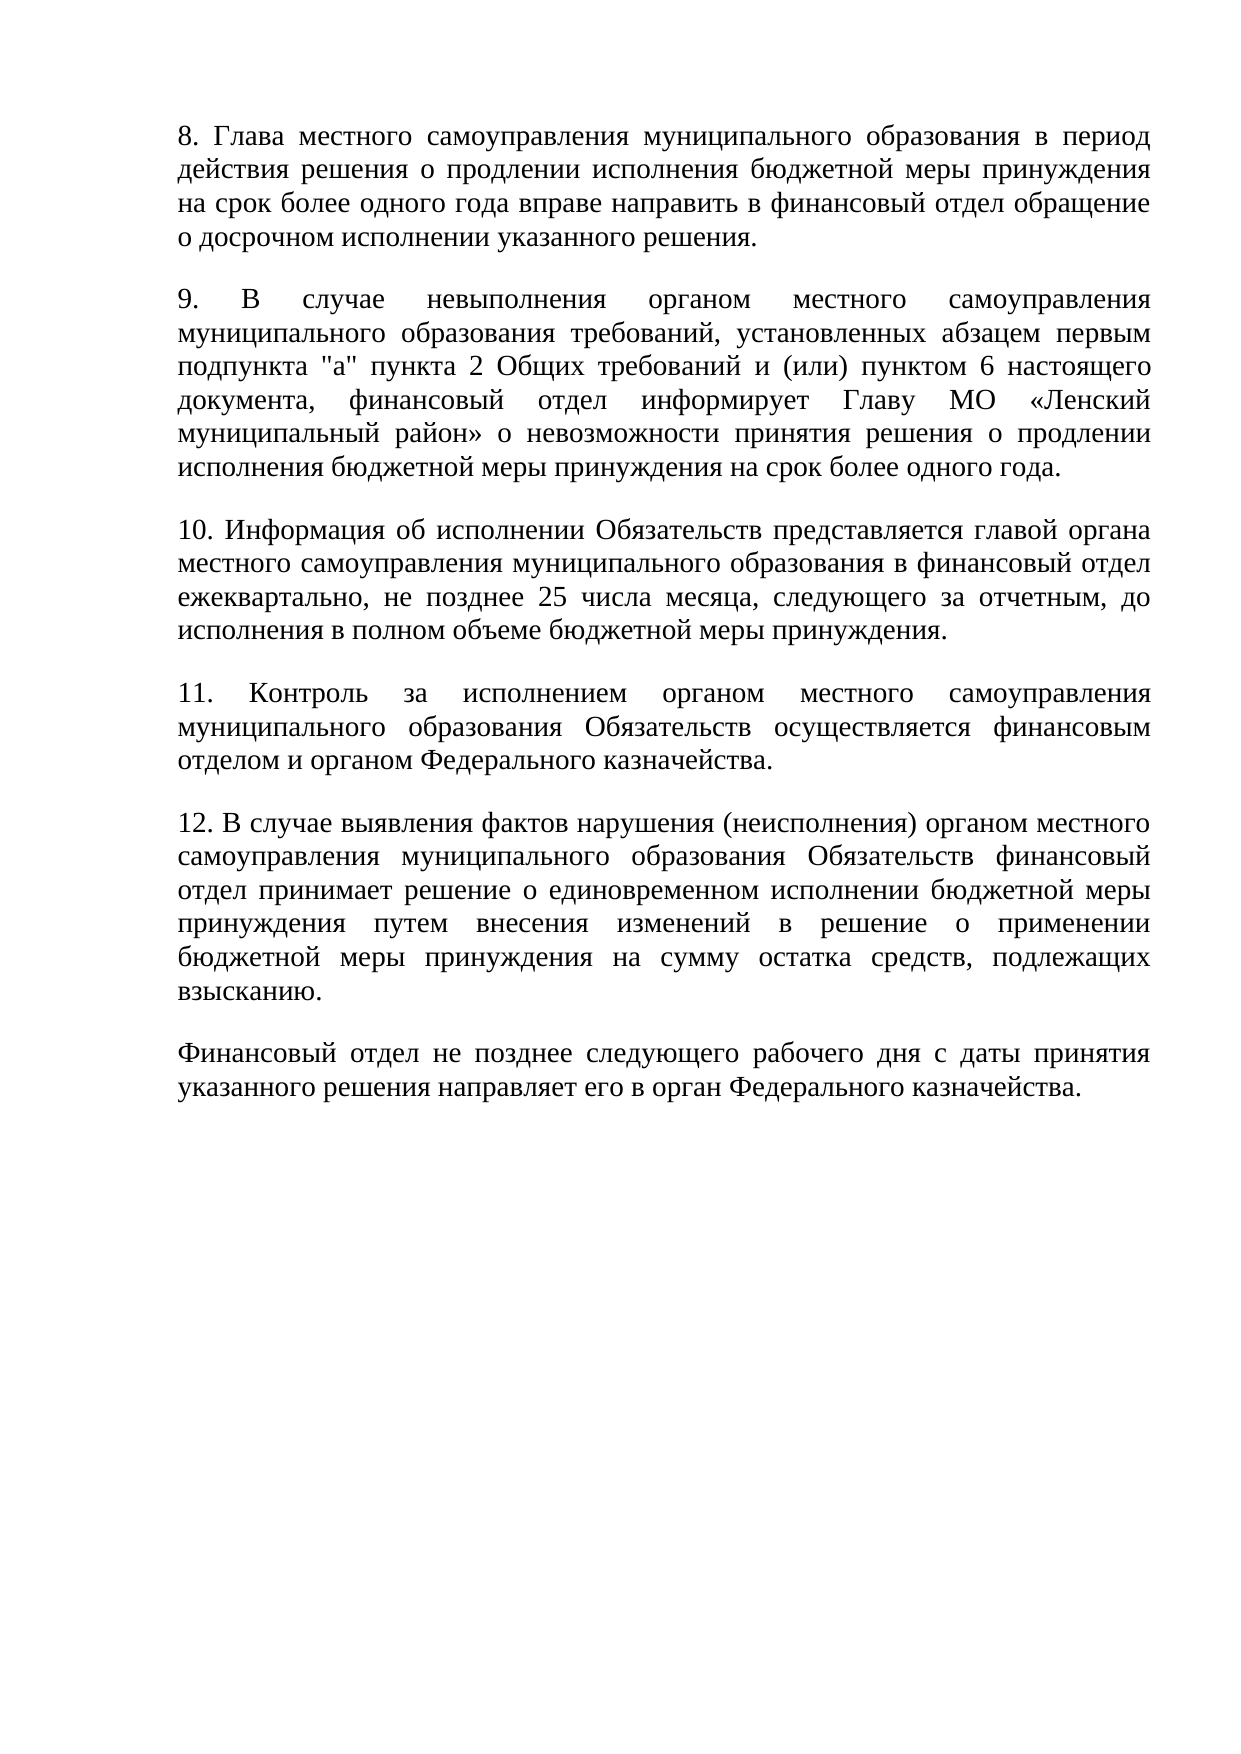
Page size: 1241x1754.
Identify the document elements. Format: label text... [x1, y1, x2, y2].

text 11. Контроль за исполнением органом местного самоуправления муниципального образования Обязательств осуществляется финансовым отделом и органом Федерального казначейства. [177, 675, 1152, 776]
text 9. В случае невыполнения органом местного самоуправления муниципального образования требований, установленных абзацем первым подпункта "а" пункта 2 Общих требований и (или) пунктом 6 настоящего документа, финансовый отдел информирует Главу МО «Ленский муниципальный район» о невозможности принятия решения о продлении исполнения бюджетной меры принуждения на срок более одного года. [177, 281, 1152, 483]
text 12. В случае выявления фактов нарушения (неисполнения) органом местного самоуправления муниципального образования Обязательств финансовый отдел принимает решение о единовременном исполнении бюджетной меры принуждения путем внесения изменений в решение о применении бюджетной меры принуждения на сумму остатка средств, подлежащих взысканию. [177, 805, 1152, 1006]
text 8. Глава местного самоуправления муниципального образования в период действия решения о продлении исполнения бюджетной меры принуждения на срок более одного года вправе направить в финансовый отдел обращение о досрочном исполнении указанного решения. [177, 118, 1152, 252]
text Финансовый отдел не позднее следующего рабочего дня с даты принятия указанного решения направляет его в орган Федерального казначейства. [177, 1035, 1152, 1102]
text 10. Информация об исполнении Обязательств представляется главой органа местного самоуправления муниципального образования в финансовый отдел ежеквартально, не позднее 25 числа месяца, следующего за отчетным, до исполнения в полном объеме бюджетной меры принуждения. [177, 512, 1152, 646]
